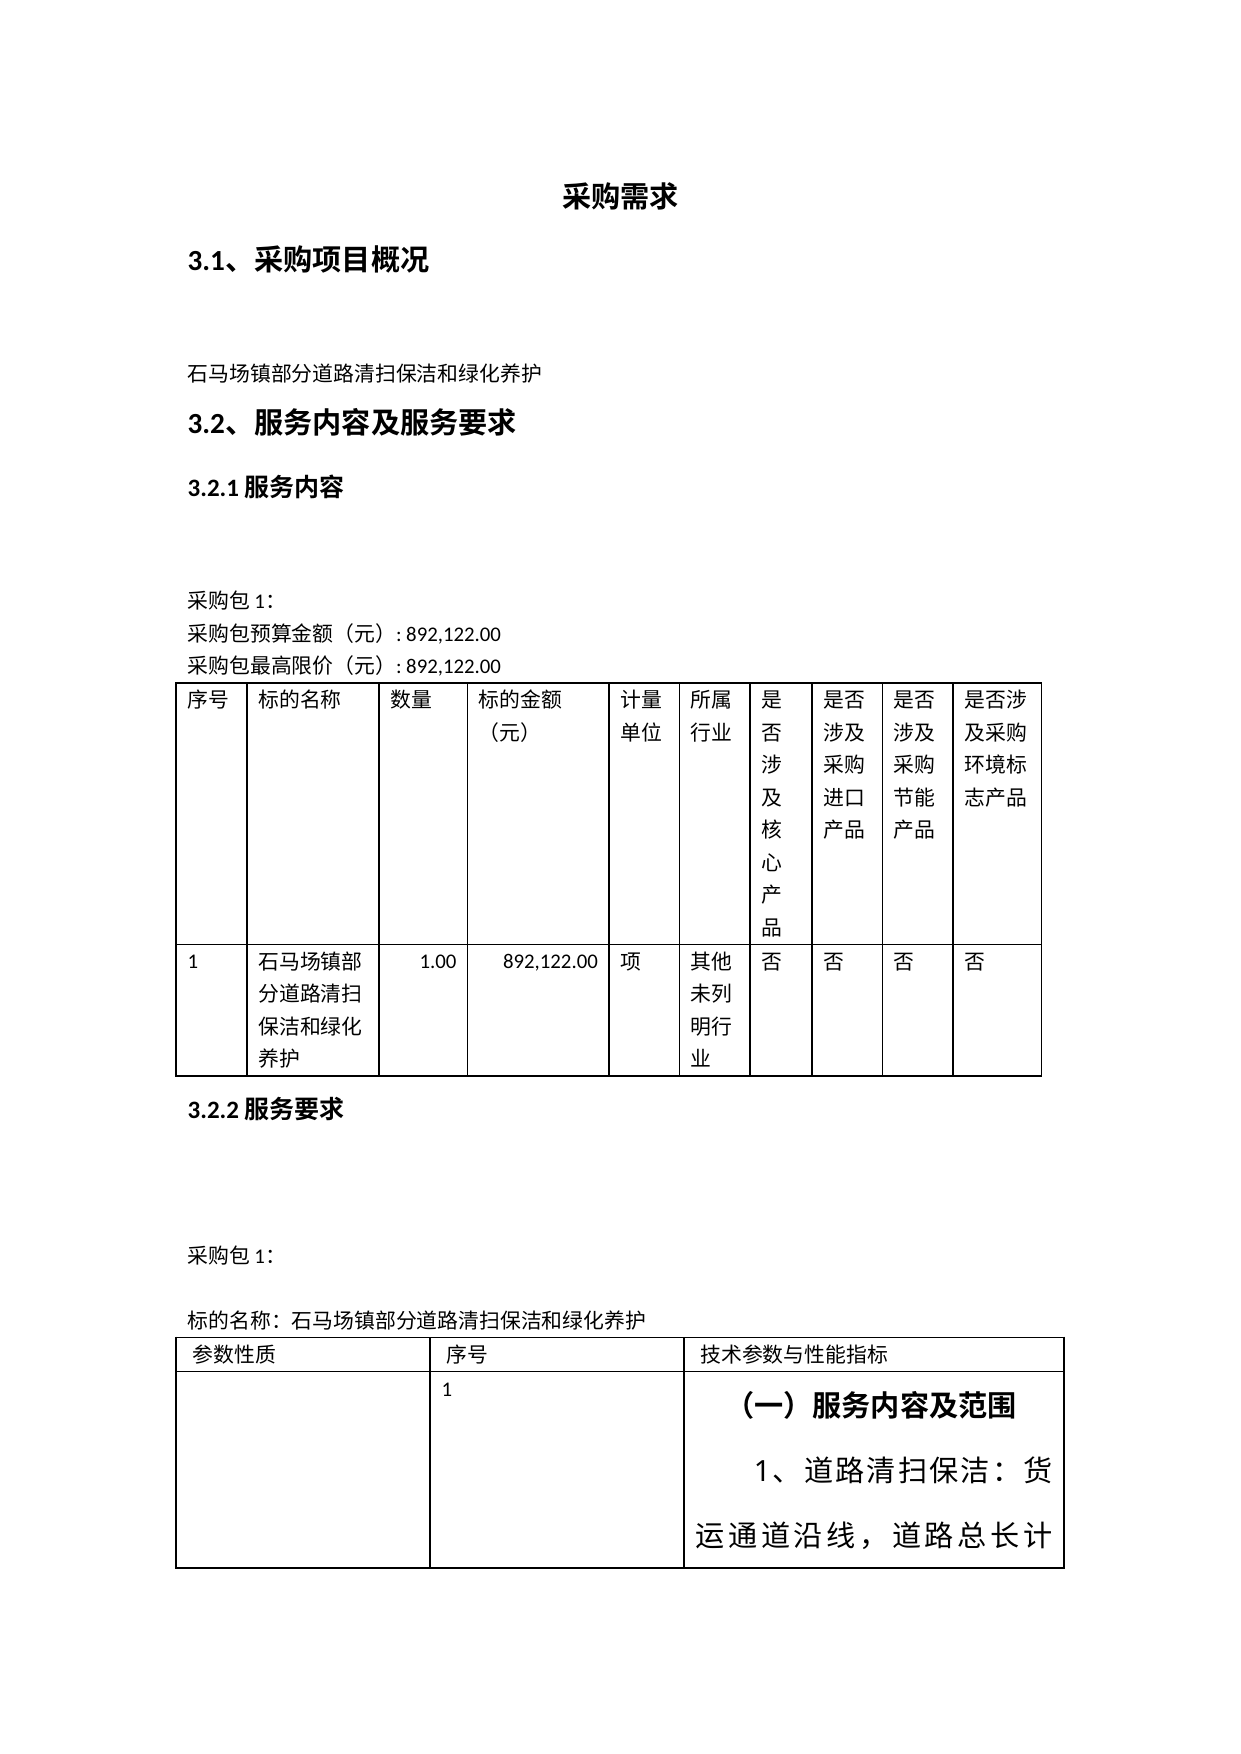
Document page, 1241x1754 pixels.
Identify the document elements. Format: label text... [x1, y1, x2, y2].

table_header 所属行业 [680, 684, 749, 943]
text 3.1、采购项目概况 [187, 227, 1053, 292]
text 3.2.1服务内容 [187, 454, 1053, 519]
table_cell [177, 1372, 429, 1567]
table_header 是否涉及采购环境标志产品 [954, 684, 1041, 943]
table_header 是否涉及采购节能产品 [883, 684, 952, 943]
table_header 是否涉及核心产品 [751, 684, 811, 943]
text 采购包1： [187, 1239, 1053, 1272]
table_header 标的名称 [248, 684, 378, 943]
table_header 是否涉及采购进口产品 [813, 684, 882, 943]
table_cell 否 [813, 945, 882, 1075]
text 石马场镇部分道路清扫保洁和绿化养护 [187, 357, 1053, 389]
table_header 序号 [177, 684, 246, 943]
table_cell 否 [954, 945, 1041, 1075]
table_cell 石马场镇部分道路清扫保洁和绿化养护 [248, 945, 378, 1075]
table_cell 892,122.00 [468, 945, 608, 1075]
text 采购包1： [187, 584, 1053, 617]
text 采购包最高限价（元）: 892,122.00 [187, 649, 1053, 682]
table_header 计量单位 [610, 684, 679, 943]
text 采购包预算金额（元）: 892,122.00 [187, 617, 1053, 649]
table_cell 1.00 [380, 945, 467, 1075]
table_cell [685, 1372, 1063, 1567]
text 3.2、服务内容及服务要求 [187, 389, 1053, 454]
table_cell 1 [431, 1372, 683, 1567]
text 采购需求 [187, 162, 1053, 227]
table_cell 其他未列明行业 [680, 945, 749, 1075]
table_header 序号 [431, 1338, 683, 1371]
table_header 技术参数与性能指标 [685, 1338, 1063, 1371]
table_cell 1 [177, 945, 246, 1075]
table_header 参数性质 [177, 1338, 429, 1371]
table_cell 项 [610, 945, 679, 1075]
table_cell 否 [883, 945, 952, 1075]
table_header 数量 [380, 684, 467, 943]
table_header 标的金额 （元） [468, 684, 608, 943]
text 标的名称：石马场镇部分道路清扫保洁和绿化养护 [187, 1304, 1053, 1337]
table_cell 否 [751, 945, 811, 1075]
text 3.2.2服务要求 [187, 1077, 1053, 1142]
